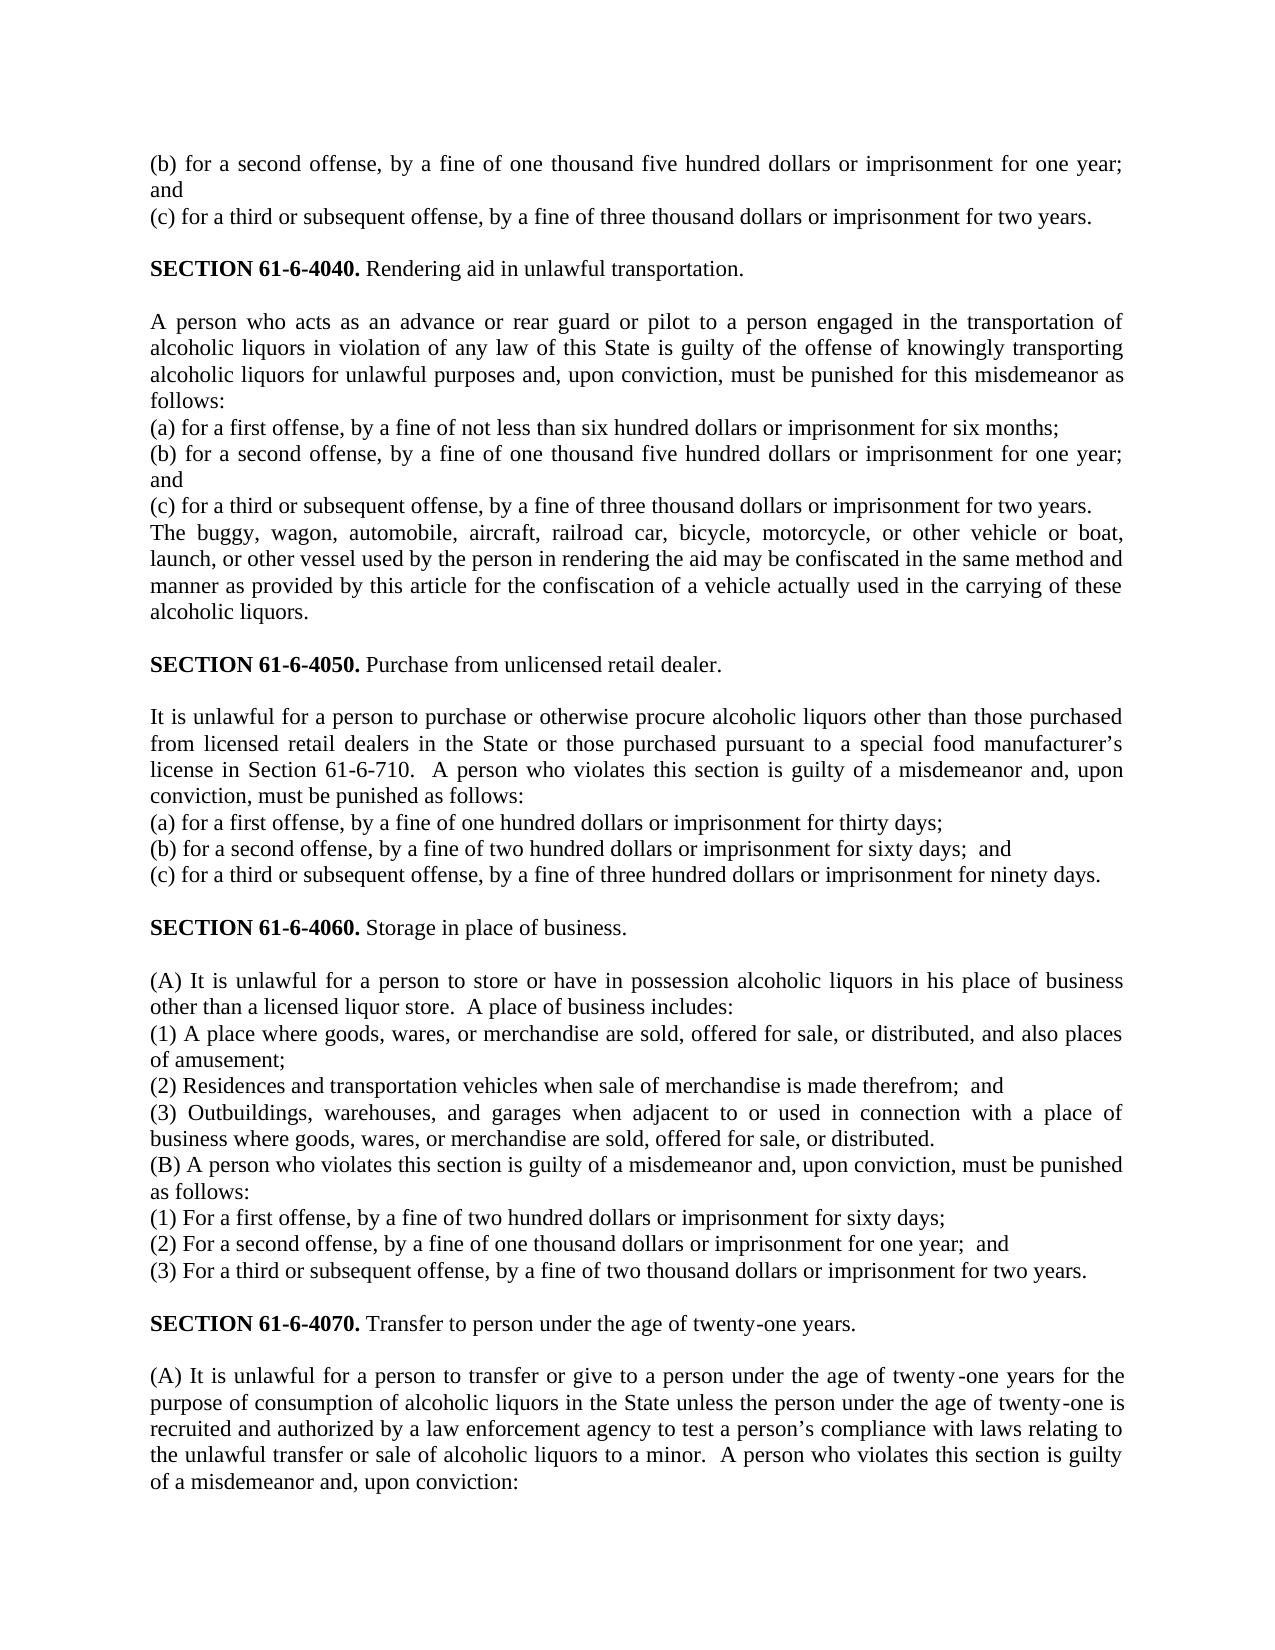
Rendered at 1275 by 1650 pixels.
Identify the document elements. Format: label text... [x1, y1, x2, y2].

text (A) It is unlawful for a person to store or have in possession alcoholic liquors in his place of business other than a licensed liquor store. A place of business includes: [150, 967, 1125, 1020]
text SECTION 61-6-4040. Rendering aid in unlawful transportation. [150, 255, 1125, 282]
text SECTION 61-6-4070. Transfer to person under the age of twenty-one years. [150, 1309, 1125, 1336]
text (B) A person who violates this section is guilty of a misdemeanor and, upon conviction, must be punished as follows: [150, 1151, 1125, 1204]
text (3) For a third or subsequent offense, by a fine of two thousand dollars or imprisonment for two years. [150, 1257, 1125, 1283]
text (b) for a second offense, by a fine of two hundred dollars or imprisonment for sixty days; and [150, 835, 1125, 862]
text The buggy, wagon, automobile, aircraft, railroad car, bicycle, motorcycle, or other vehicle or boat, launch, or other vessel used by the person in rendering the aid may be confiscated in the same method and manner as provided by this article for the confiscation of a vehicle actually used in the carrying of these alcoholic liquors. [150, 519, 1125, 624]
text A person who acts as an advance or rear guard or pilot to a person engaged in the transportation of alcoholic liquors in violation of any law of this State is guilty of the offense of knowingly transporting alcoholic liquors for unlawful purposes and, upon conviction, must be punished for this misdemeanor as follows: [150, 308, 1125, 413]
text (c) for a third or subsequent offense, by a fine of three thousand dollars or imprisonment for two years. [150, 493, 1125, 519]
text (2) Residences and transportation vehicles when sale of merchandise is made therefrom; and [150, 1072, 1125, 1099]
text It is unlawful for a person to purchase or otherwise procure alcoholic liquors other than those purchased from licensed retail dealers in the State or those purchased pursuant to a special food manufacturer’s license in Section 61-6-710. A person who violates this section is guilty of a misdemeanor and, upon conviction, must be punished as follows: [150, 703, 1125, 809]
text (1) A place where goods, wares, or merchandise are sold, offered for sale, or distributed, and also places of amusement; [150, 1020, 1125, 1072]
text SECTION 61-6-4050. Purchase from unlicensed retail dealer. [150, 651, 1125, 677]
text SECTION 61-6-4060. Storage in place of business. [150, 914, 1125, 941]
text (a) for a first offense, by a fine of not less than six hundred dollars or imprisonment for six months; [150, 413, 1125, 440]
text (2) For a second offense, by a fine of one thousand dollars or imprisonment for one year; and [150, 1231, 1125, 1257]
text (c) for a third or subsequent offense, by a fine of three hundred dollars or imprisonment for ninety days. [150, 862, 1125, 888]
text (b) for a second offense, by a fine of one thousand five hundred dollars or imprisonment for one year; and [150, 150, 1125, 203]
text (3) Outbuildings, warehouses, and garages when adjacent to or used in connection with a place of business where goods, wares, or merchandise are sold, offered for sale, or distributed. [150, 1099, 1125, 1151]
text (a) for a first offense, by a fine of one hundred dollars or imprisonment for thirty days; [150, 809, 1125, 835]
text (1) For a first offense, by a fine of two hundred dollars or imprisonment for sixty days; [150, 1204, 1125, 1231]
text (c) for a third or subsequent offense, by a fine of three thousand dollars or imprisonment for two years. [150, 203, 1125, 229]
text (b) for a second offense, by a fine of one thousand five hundred dollars or imprisonment for one year; and [150, 440, 1125, 493]
text (A) It is unlawful for a person to transfer or give to a person under the age of twenty-one years for the purpose of consumption of alcoholic liquors in the State unless the person under the age of twenty-one is recruited and authorized by a law enforcement agency to test a person’s compliance with laws relating to the unlawful transfer or sale of alcoholic liquors to a minor. A person who violates this section is guilty of a misdemeanor and, upon conviction: [150, 1362, 1125, 1494]
